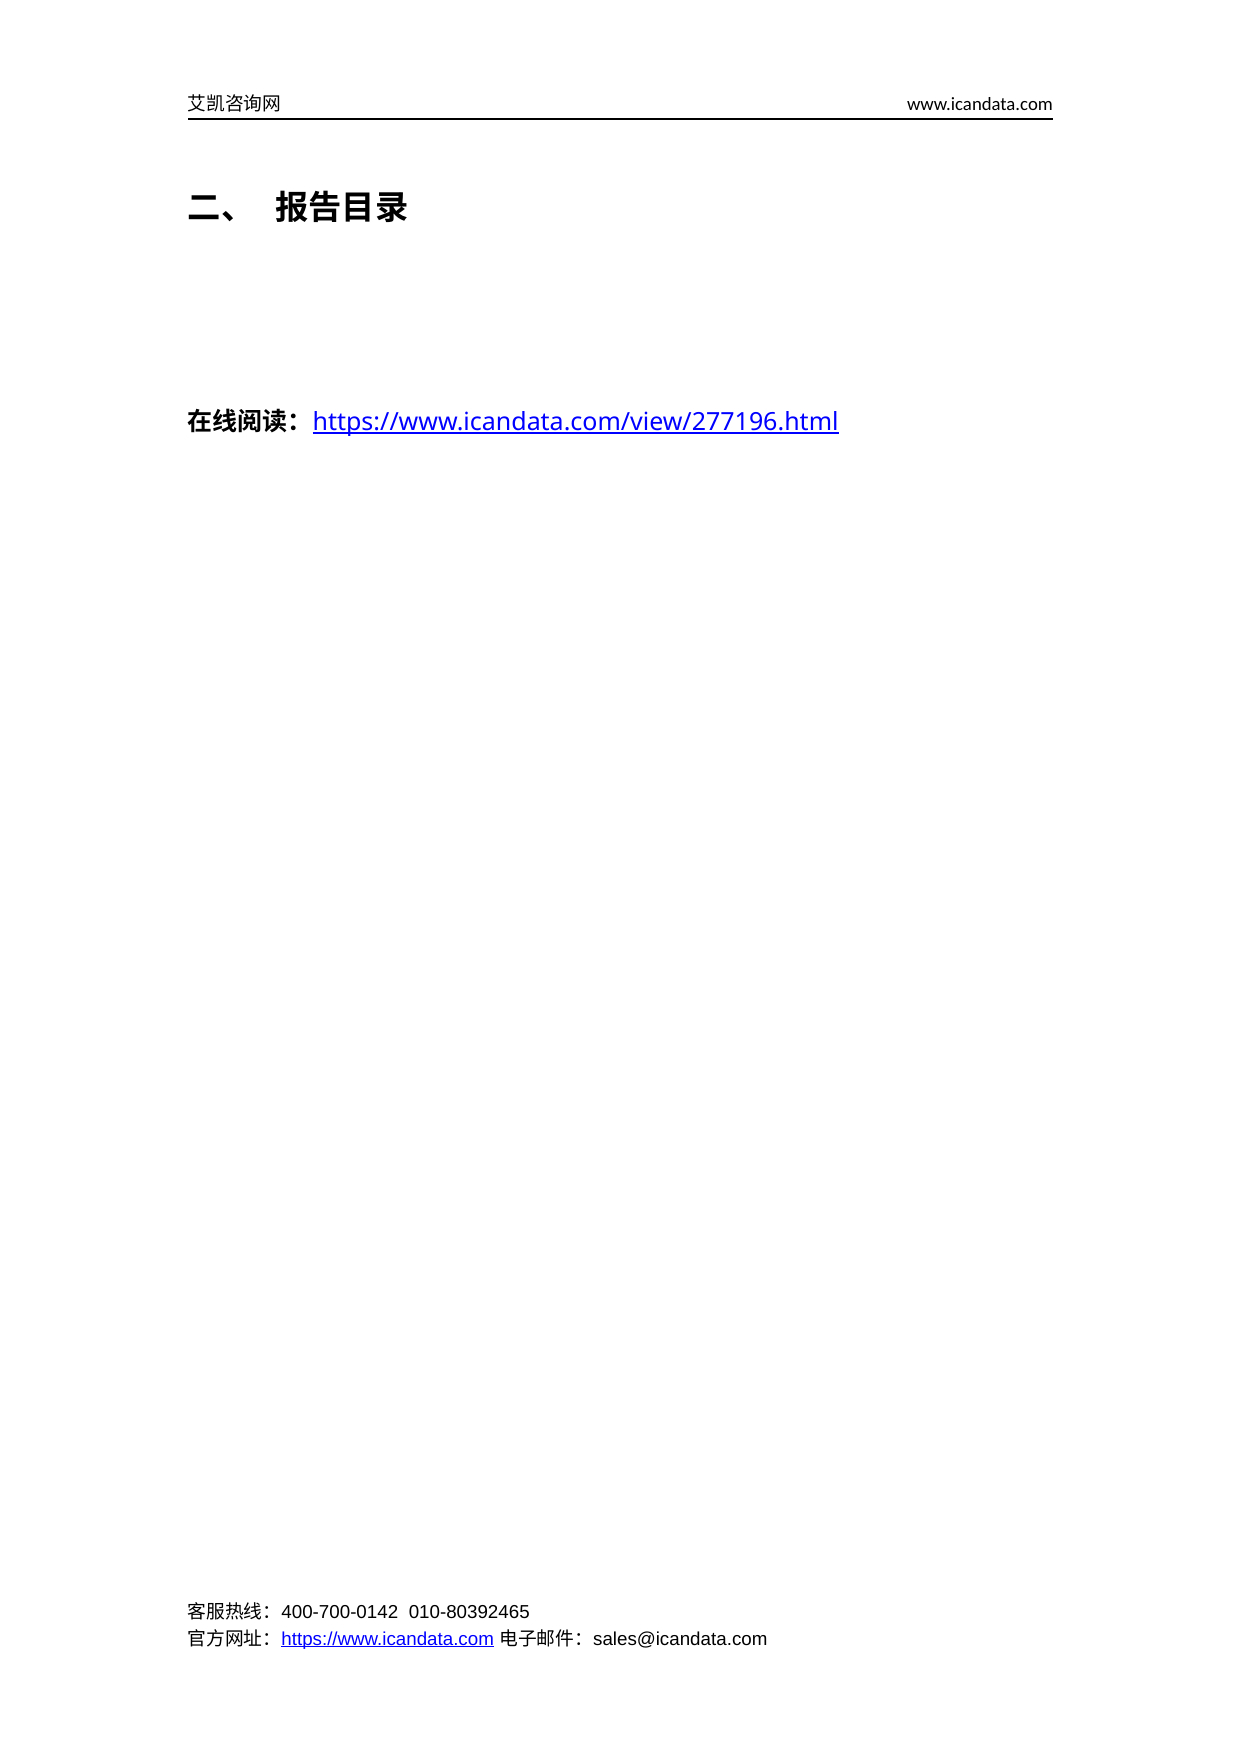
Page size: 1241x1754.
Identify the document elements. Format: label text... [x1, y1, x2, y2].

subtitle 报告目录 [187, 172, 1053, 237]
text 在线阅读：https://www.icandata.com/view/277196.html [187, 387, 1053, 452]
